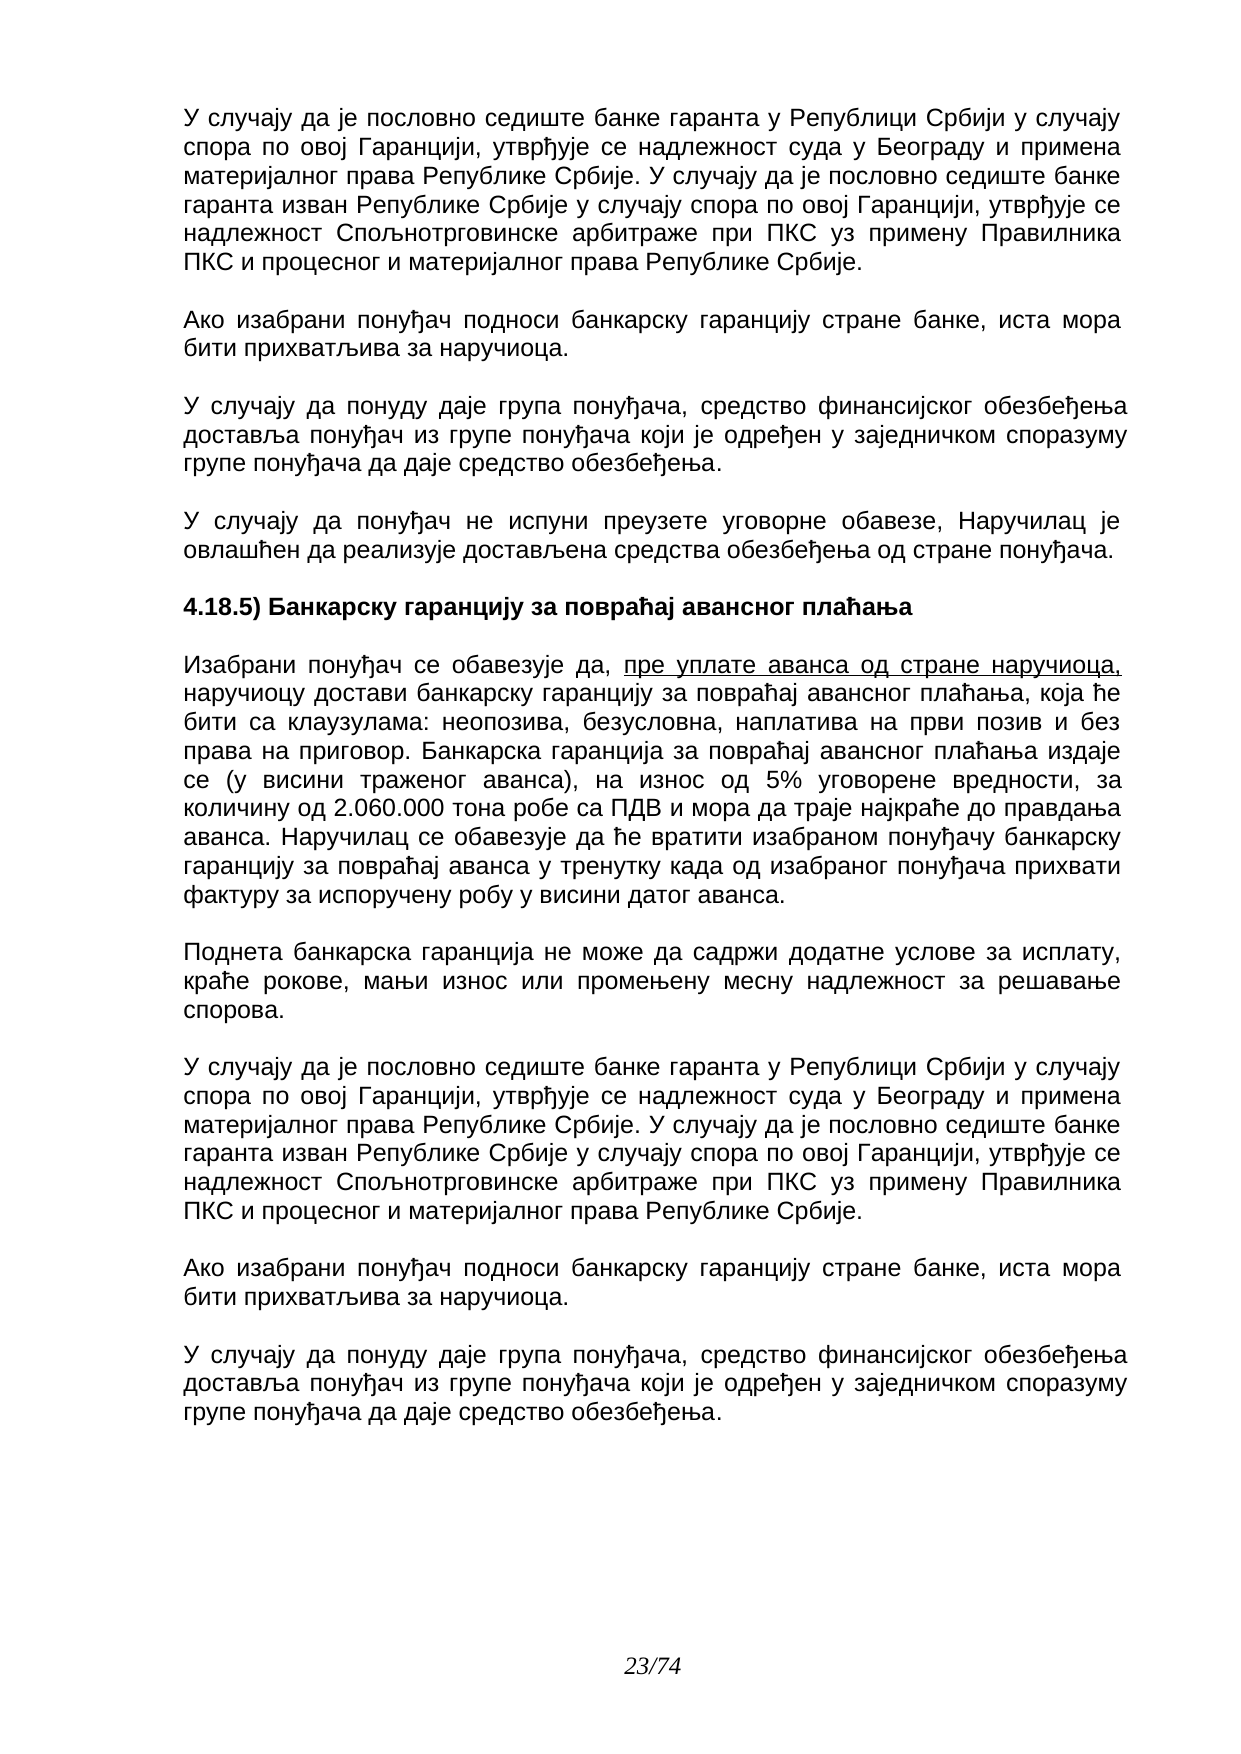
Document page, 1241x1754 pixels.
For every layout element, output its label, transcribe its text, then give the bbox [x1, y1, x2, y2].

text Ако изабрани понуђач подноси банкарску гаранцију стране банке, иста мора бити прихватљива за наручиоца. [183, 1253, 1122, 1311]
text Ако изабрани понуђач подноси банкарску гаранцију стране банке, иста мора бити прихватљива за наручиоца. [183, 305, 1122, 362]
text У случају да понуђач не испуни преузете уговорне обавезе, Наручилац је овлашћен да реализује достављена средства обезбеђења од стране понуђача. [183, 506, 1122, 563]
text Поднета банкарска гаранција не може да садржи додатне услове за исплату, краће рокове, мањи износ или промењену месну надлежност за решавање спорова. [183, 937, 1122, 1023]
text У случају да је пословно седиште банке гаранта у Републици Србији у случају спора по овој Гаранцији, утврђује се надлежност суда у Београду и примена материјалног права Републике Србије. У случају да је пословно седиште банке гаранта изван Републике Србије у случају спора по овој Гаранцији, утврђује се надлежност Спољнотрговинске арбитраже при ПКС уз примену Правилника ПКС и процесног и материјалног права Републике Србије. [183, 1052, 1122, 1225]
text У случају да понуду даје група понуђача, средство финансијског обезбеђења доставља понуђач из групе понуђача који је одређен у заједничком споразуму групе понуђача да даје средство обезбеђења. [183, 1340, 1128, 1426]
text У случају да је пословно седиште банке гаранта у Републици Србији у случају спора по овој Гаранцији, утврђује се надлежност суда у Београду и примена материјалног права Републике Србије. У случају да је пословно седиште банке гаранта изван Републике Србије у случају спора по овој Гаранцији, утврђује се надлежност Спољнотрговинске арбитраже при ПКС уз примену Правилника ПКС и процесног и материјалног права Републике Србије. [183, 103, 1122, 276]
text 4.18.5) Банкарску гаранцију за повраћај авансног плаћања [183, 592, 1122, 621]
text Изабрани понуђач се обавезује да, пре уплате аванса од стране наручиоца, наручиоцу достави банкарску гаранцију за повраћај авансног плаћања, која ће бити са клаузулама: неопозива, безусловна, наплатива на први позив и без права на приговор. Банкарска гаранција за повраћај авансног плаћања издаје се (у висини траженог аванса), на износ од 5% уговорене вредности, за количину од 2.060.000 тона робе са ПДВ и мора да траје наjкраће до правдања аванса. Наручилац се обавезује да ће вратити изабраном понуђачу банкарску гаранцију за повраћај аванса у тренутку када од изабраног понуђача прихвати фактуру за испоручену робу у висини датог аванса. [183, 650, 1122, 908]
text У случају да понуду даје група понуђача, средство финансијског обезбеђења доставља понуђач из групе понуђача који је одређен у заједничком споразуму групе понуђача да даје средство обезбеђења. [183, 391, 1128, 477]
